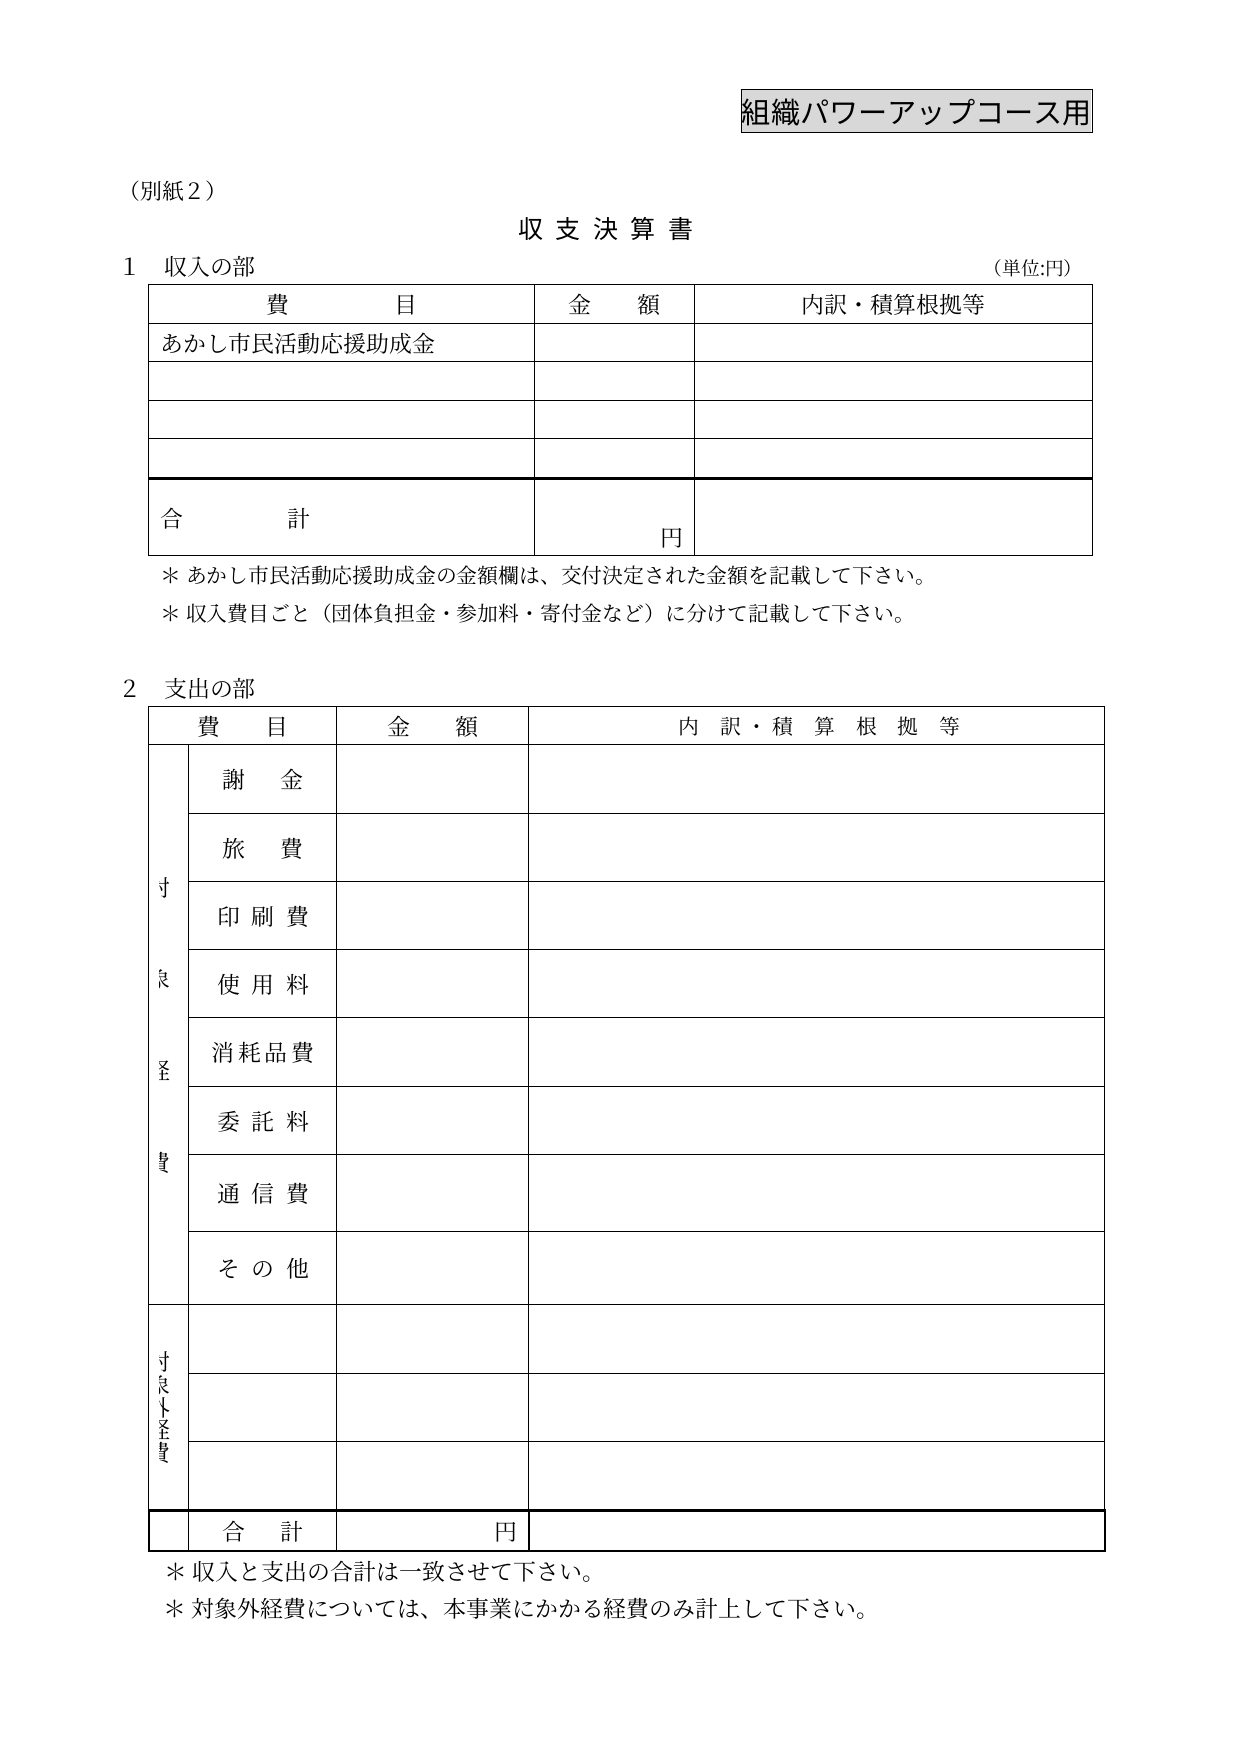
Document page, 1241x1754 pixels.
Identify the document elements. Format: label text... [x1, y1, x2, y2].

text １ 収入の部 （単位:円） [118, 246, 1092, 284]
table_cell [337, 745, 528, 813]
table_cell 円 [337, 1512, 528, 1549]
table_cell [530, 1512, 1104, 1549]
table_cell [150, 1512, 188, 1549]
table_cell [189, 1442, 336, 1509]
text （別紙２） [118, 171, 1092, 209]
table_cell [695, 324, 1092, 361]
table_cell 通信費 [189, 1155, 336, 1231]
table_cell [695, 401, 1092, 438]
table_header 金 額 [535, 285, 694, 322]
table_cell その他 [189, 1232, 336, 1304]
table_cell 対象外経費 [149, 1305, 188, 1509]
table_cell [337, 1087, 528, 1154]
text ＊ 収入と支出の合計は一致させて下さい。 [118, 1552, 1092, 1589]
table_cell [149, 362, 534, 399]
table_cell [535, 439, 694, 477]
table_cell 使用料 [189, 950, 336, 1017]
table_cell [529, 1087, 1104, 1154]
table_cell 合 計 [149, 480, 534, 555]
table_cell [535, 362, 694, 399]
table_cell [695, 480, 1092, 555]
table_cell [529, 882, 1104, 949]
table_cell [337, 1305, 528, 1372]
table_cell [695, 362, 1092, 399]
table_cell [535, 324, 694, 361]
table_header 内訳・積算根拠等 [695, 285, 1092, 322]
table_cell [337, 1018, 528, 1086]
table_cell 謝金 [189, 745, 336, 813]
table_cell [529, 950, 1104, 1017]
table_cell [529, 745, 1104, 813]
table_cell [529, 814, 1104, 881]
table_cell [149, 401, 534, 438]
table_cell 旅費 [189, 814, 336, 881]
table_cell [529, 1305, 1104, 1372]
text ＊ あかし市民活動応援助成金の金額欄は、交付決定された金額を記載して下さい。 [118, 556, 1092, 593]
text 収支決算書 [118, 209, 1092, 246]
table_cell [529, 1374, 1104, 1441]
table_cell [529, 1018, 1104, 1086]
table_cell [337, 950, 528, 1017]
table_cell [337, 1155, 528, 1231]
table_cell [337, 1442, 528, 1509]
table_cell あかし市民活動応援助成金 [149, 324, 534, 361]
table_cell 円 [535, 480, 694, 555]
table_header 費 目 [149, 285, 534, 322]
text ＊ 収入費目ごと（団体負担金・参加料・寄付金など）に分けて記載して下さい。 [118, 593, 1092, 631]
table_cell [189, 1305, 336, 1372]
text ２ 支出の部 [118, 668, 1092, 706]
table_cell [337, 882, 528, 949]
table_cell [337, 1374, 528, 1441]
table_cell [337, 1232, 528, 1304]
table_cell 合計 [189, 1512, 336, 1549]
table_cell [529, 1442, 1104, 1509]
table_cell [149, 439, 534, 477]
table_cell 消耗品費 [189, 1018, 336, 1086]
table_cell [337, 814, 528, 881]
table_cell [695, 439, 1092, 477]
text ＊ 対象外経費については、本事業にかかる経費のみ計上して下さい。 [118, 1589, 1092, 1627]
table_header 金 額 [337, 707, 528, 744]
table_cell [189, 1374, 336, 1441]
table_header 内 訳 ・ 積 算 根 拠 等 [529, 707, 1104, 744]
table_cell [535, 401, 694, 438]
table_cell [529, 1155, 1104, 1231]
table_cell 対 象 経 費 [149, 745, 188, 1304]
table_cell 委託料 [189, 1087, 336, 1154]
table_cell [529, 1232, 1104, 1304]
table_cell 印刷費 [189, 882, 336, 949]
table_header 費 目 [149, 707, 336, 744]
